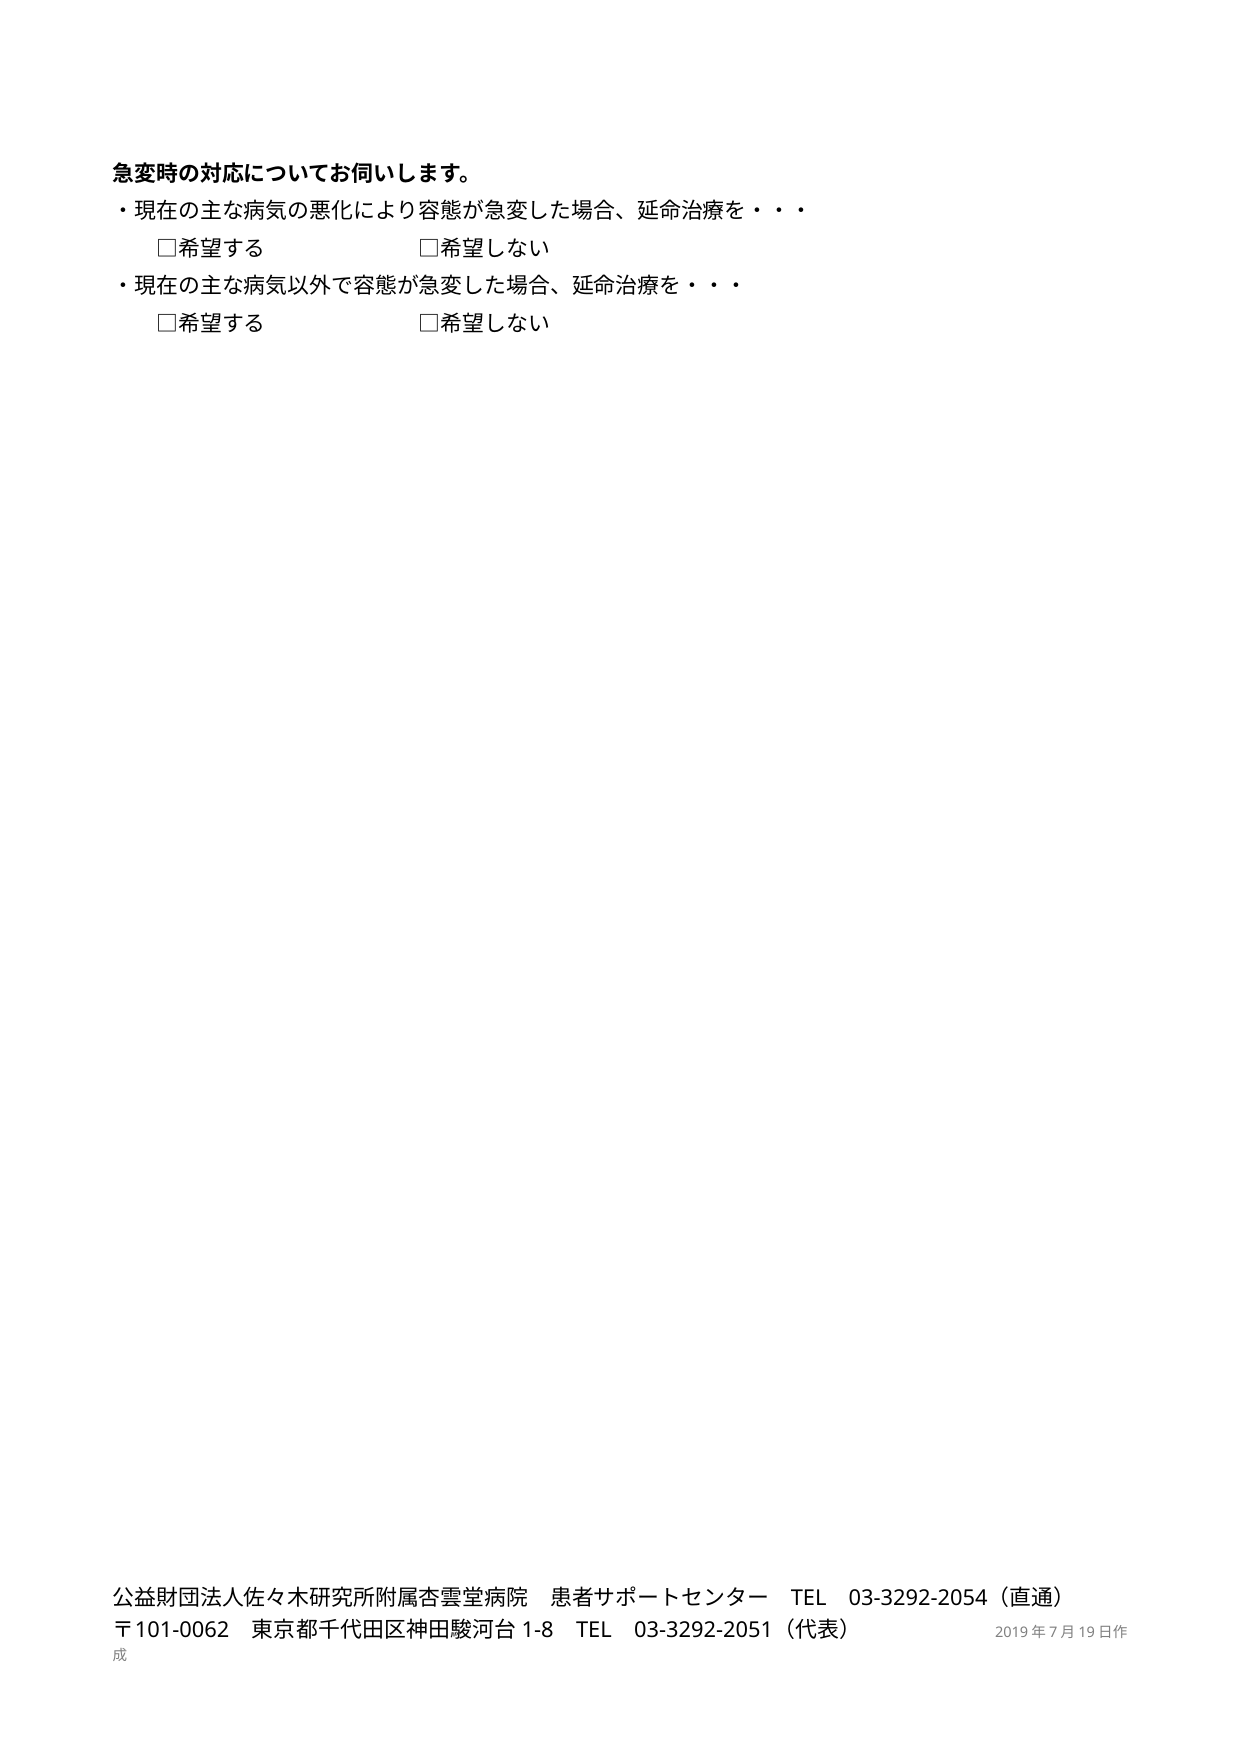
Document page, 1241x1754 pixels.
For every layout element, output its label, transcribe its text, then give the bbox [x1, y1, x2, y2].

text □希望する □希望しない [112, 228, 1128, 265]
text 急変時の対応についてお伺いします。 [112, 153, 1128, 190]
text □希望する □希望しない [112, 303, 1128, 340]
text ・現在の主な病気の悪化により容態が急変した場合、延命治療を・・・ [112, 190, 1128, 228]
text ・現在の主な病気以外で容態が急変した場合、延命治療を・・・ [112, 265, 1128, 303]
